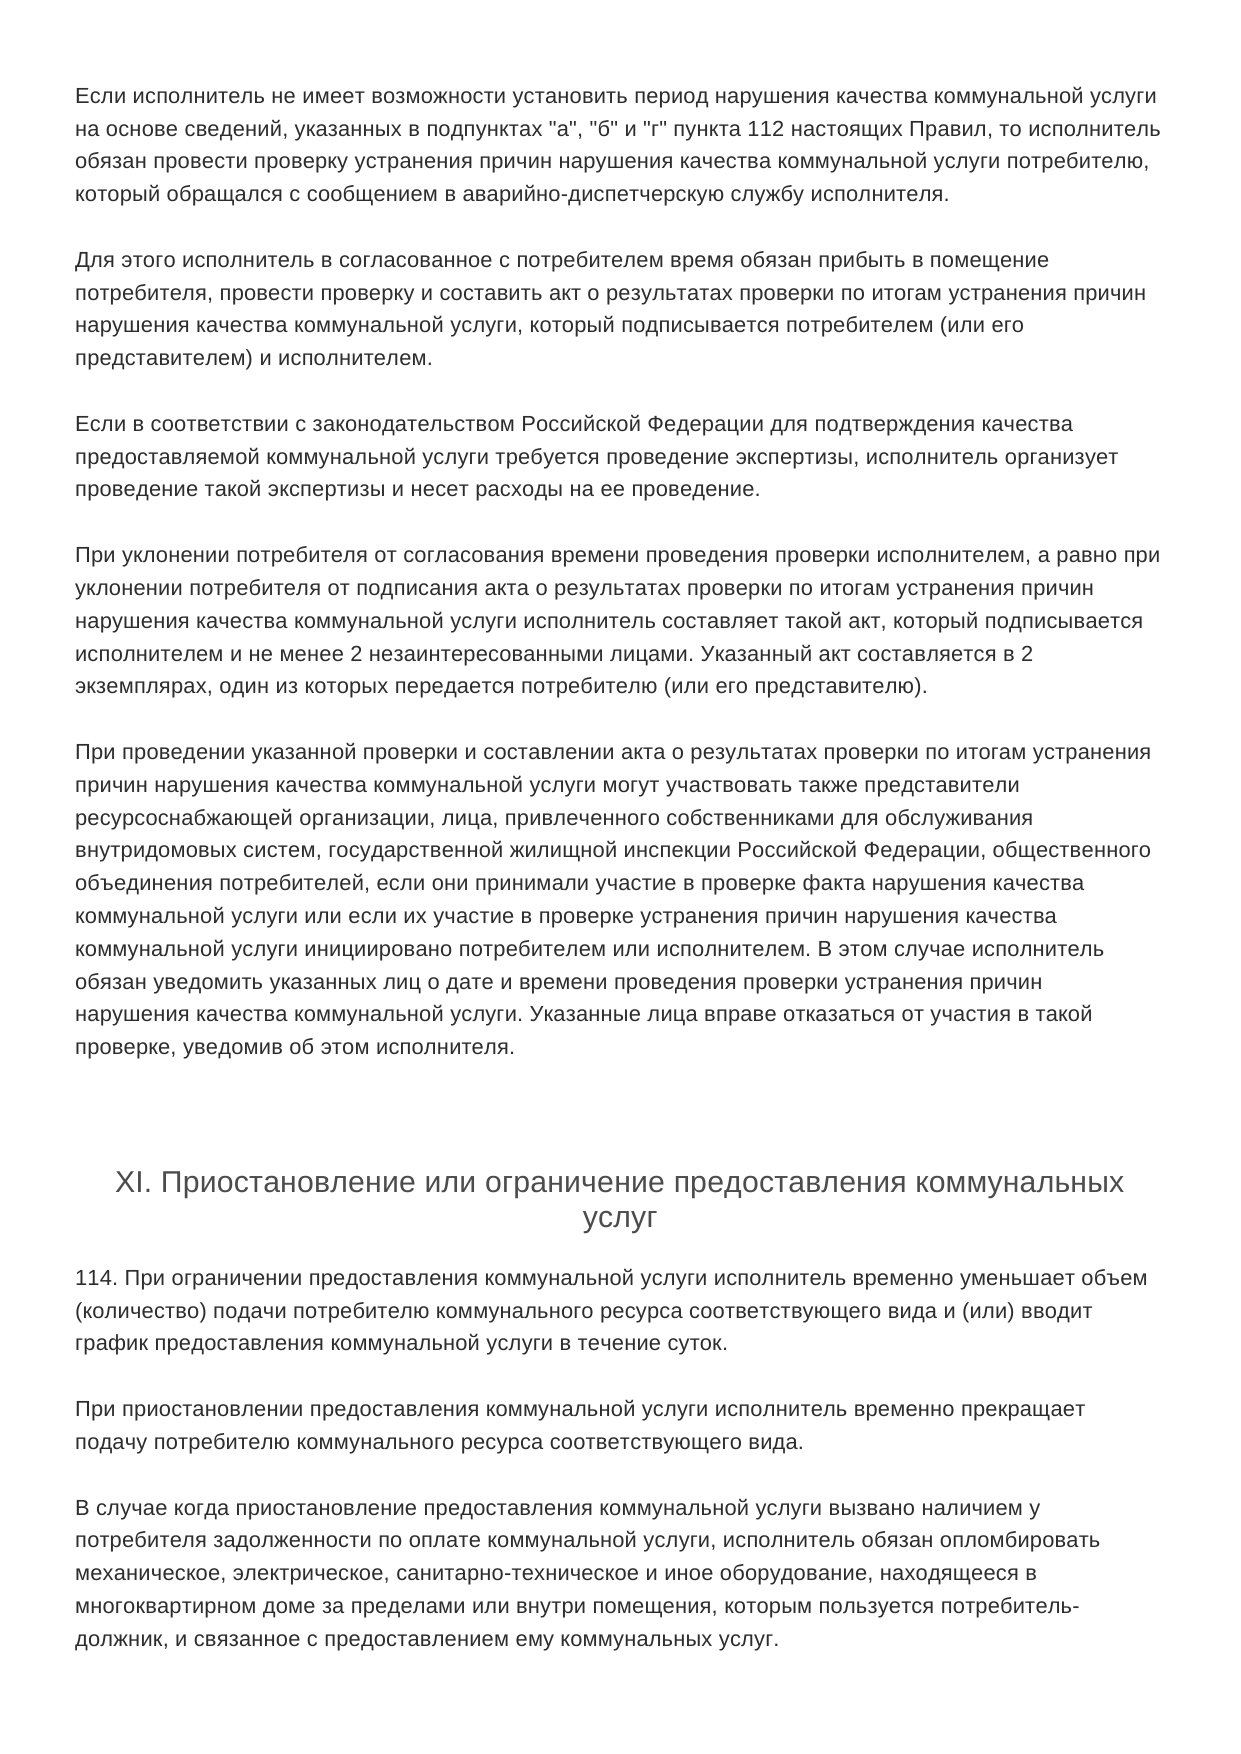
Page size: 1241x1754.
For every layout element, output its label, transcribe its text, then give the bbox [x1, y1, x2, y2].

text XI. Приостановление или ограничение предоставления коммунальных услуг [75, 1164, 1165, 1234]
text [75, 75, 1165, 1125]
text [75, 1257, 1165, 1651]
